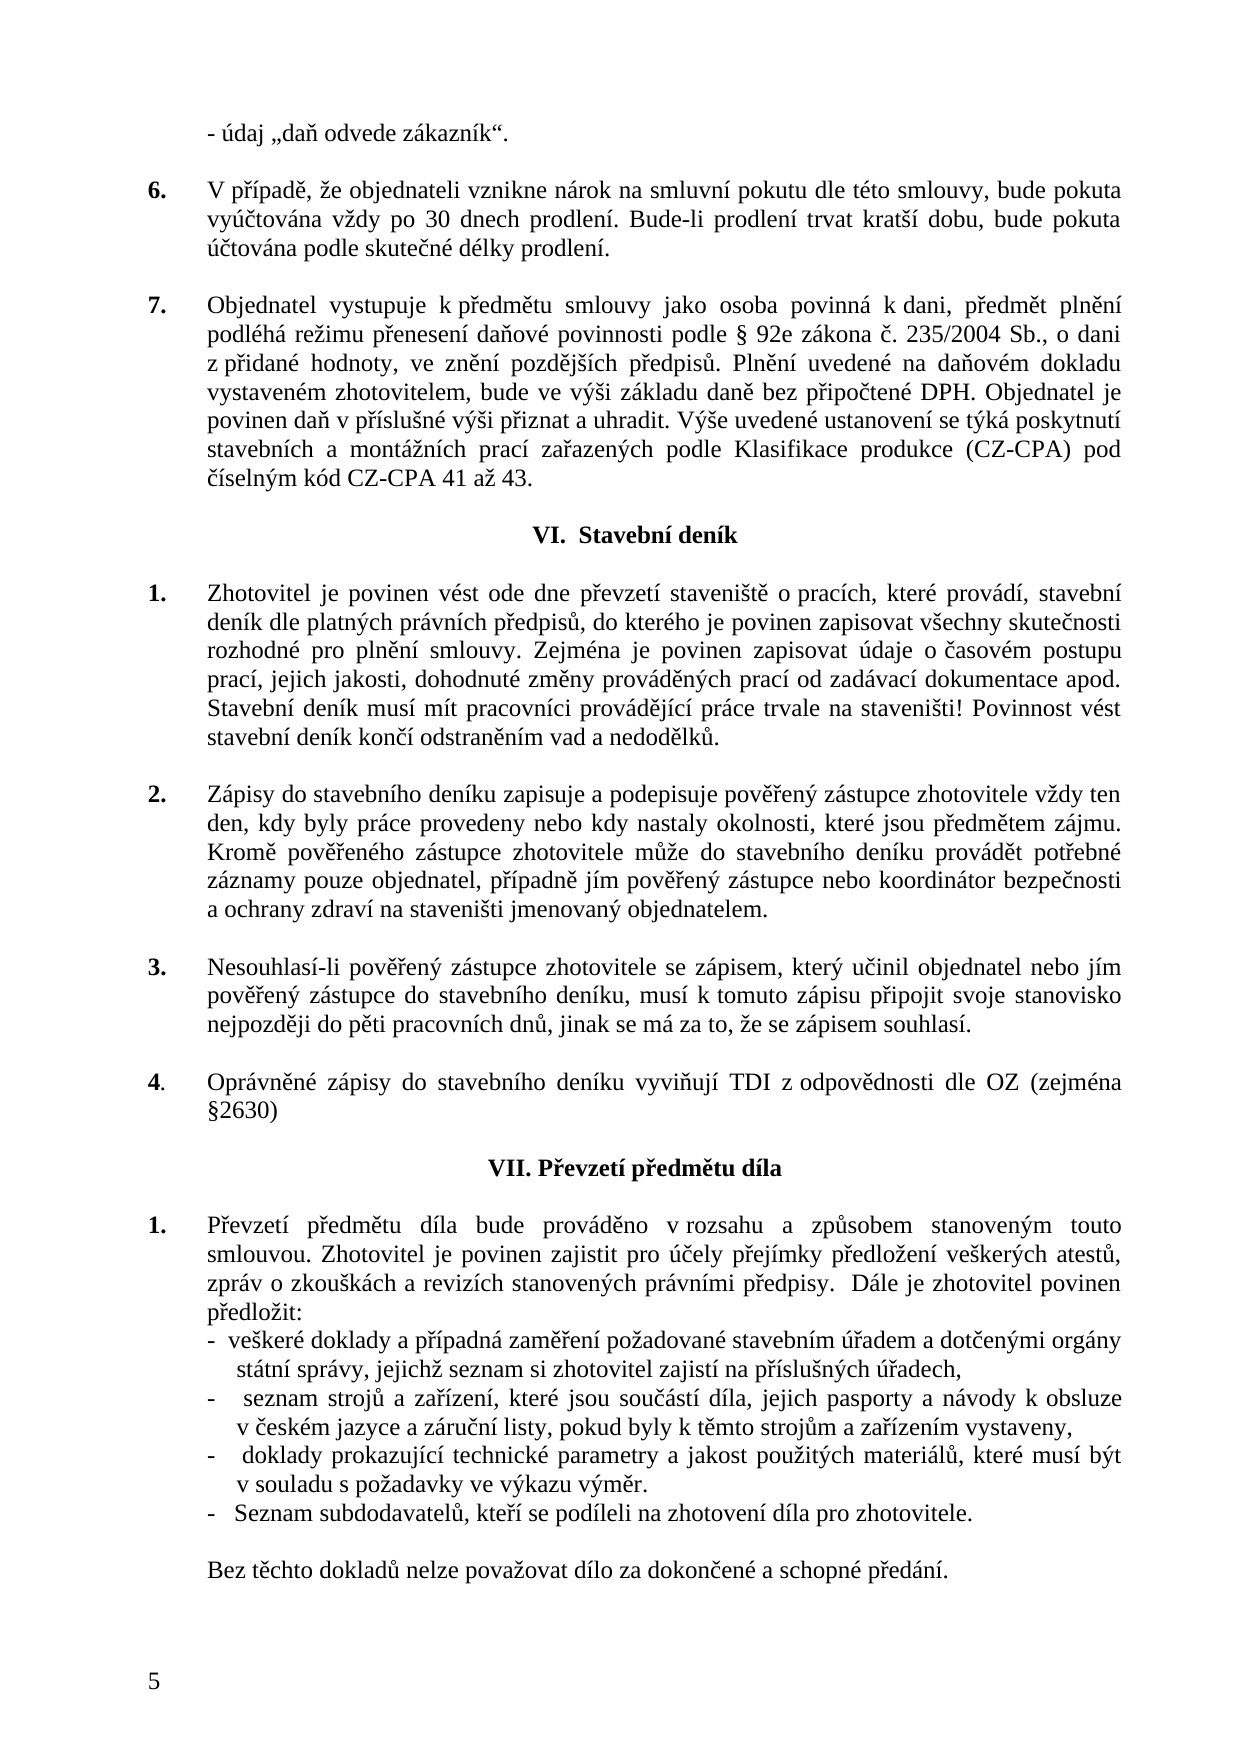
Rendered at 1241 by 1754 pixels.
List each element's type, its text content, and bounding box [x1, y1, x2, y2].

text - Seznam subdodavatelů, kteří se podíleli na zhotovení díla pro zhotovitele. [207, 1498, 1122, 1527]
text Bez těchto dokladů nelze považovat dílo za dokončené a schopné předání. [207, 1556, 1122, 1584]
text 3. Nesouhlasí-li pověřený zástupce zhotovitele se zápisem, který učinil objednatel nebo jím pověřený zástupce do stavebního deníku, musí k tomuto zápisu připojit svoje stanovisko nejpozději do pěti pracovních dnů, jinak se má za to, že se zápisem souhlasí. [148, 952, 1122, 1038]
text VI. Stavební deník [148, 521, 1122, 549]
text VII. Převzetí předmětu díla [148, 1153, 1122, 1182]
text 1. Zhotovitel je povinen vést ode dne převzetí staveniště o pracích, které provádí, stavební deník dle platných právních předpisů, do kterého je povinen zapisovat všechny skutečnosti rozhodné pro plnění smlouvy. Zejména je povinen zapisovat údaje o časovém postupu prací, jejich jakosti, dohodnuté změny prováděných prací od zadávací dokumentace apod. Stavební deník musí mít pracovníci provádějící práce trvale na staveništi! Povinnost vést stavební deník končí odstraněním vad a nedodělků. [148, 578, 1122, 751]
list V případě, že objednateli vznikne nárok na smluvní pokutu dle této smlouvy, bude pokuta vyúčtována vždy po 30 dnech prodlení. Bude-li prodlení trvat kratší dobu, bude pokuta účtována podle skutečné délky prodlení. [148, 176, 1122, 262]
list Objednatel vystupuje k předmětu smlouvy jko osob povinná k dni, předmět plnění podléhá režimu přenesení dňové povinnosti podle § 92e zákon č. 235/2004 Sb., o dni z přidné hodnoty, ve znění pozdějších předpisů. Plnění uvedené n dňovém dokldu vystveném zhotovitelem, bude ve výši zákldu dně bez připočtené DPH. Objedntel je povinen dň v příslušné výši přiznt uhrdit. Výše uvedené ustnovení se týká poskytnutí stvebních montážních prcí zřzených podle Klsifikce produkce (CZ-CPA) pod číselným kód CZ-CPA 41 ž 43. [148, 291, 1122, 492]
text 2. Zápisy do stavebního deníku zapisuje a podepisuje pověřený zástupce zhotovitele vždy ten den, kdy byly práce provedeny nebo kdy nastaly okolnosti, které jsou předmětem zájmu. Kromě pověřeného zástupce zhotovitele může do stavebního deníku provádět potřebné záznamy pouze objednatel, případně jím pověřený zástupce nebo koordinátor bezpečnosti a ochrany zdraví na staveništi jmenovaný objednatelem. [148, 779, 1122, 923]
text 4. Oprávněné zápisy do stavebního deníku vyviňují TDI z odpovědnosti dle OZ (zejména §2630) [148, 1067, 1122, 1124]
text - údj „dň odvede zákzník“. [148, 118, 1122, 147]
text - doklady prokazující technické parametry a jakost použitých materiálů, které musí být v souladu s požadavky ve výkazu výměr. [207, 1441, 1122, 1498]
text - veškeré doklady a případná zaměření požadované stavebním úřadem a dotčenými orgány státní správy, jejichž seznam si zhotovitel zajistí na příslušných úřadech, [207, 1326, 1122, 1383]
text - seznam strojů a zařízení, které jsou součástí díla, jejich pasporty a návody k obsluze v českém jazyce a záruční listy, pokud byly k těmto strojům a zařízením vystaveny, [207, 1383, 1122, 1441]
text 1. Převzetí předmětu díla bude prováděno v rozsahu a způsobem stanoveným touto smlouvou. Zhotovitel je povinen zajistit pro účely přejímky předložení veškerých atestů, zpráv o zkouškách a revizích stanovených právními předpisy. Dále je zhotovitel povinen předložit: [148, 1211, 1122, 1326]
